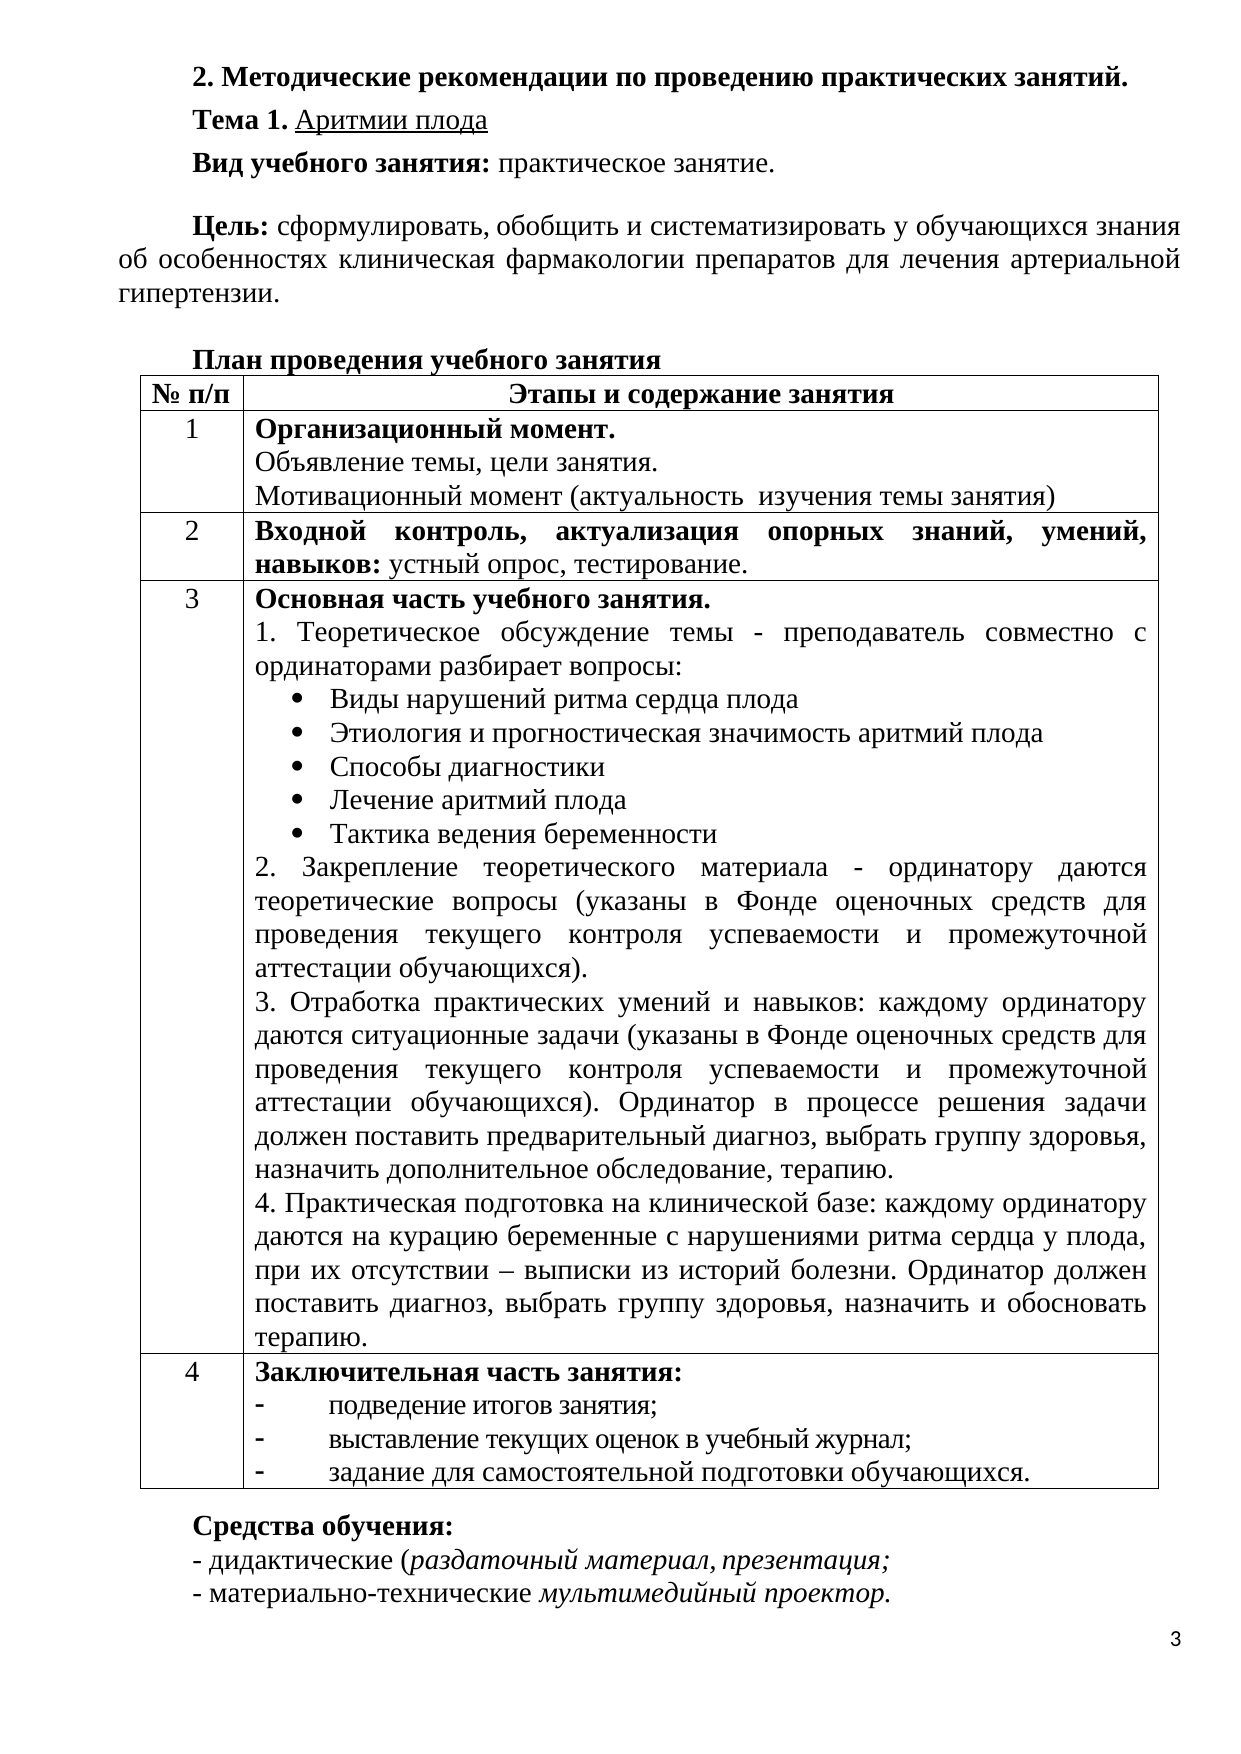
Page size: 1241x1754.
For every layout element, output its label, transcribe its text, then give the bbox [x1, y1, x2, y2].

text 2. Методические рекомендации по проведению практических занятий. [118, 59, 1181, 93]
text - дидактические (раздаточный материал, презентация; [118, 1542, 1181, 1576]
table_header Этапы и содержание занятия [244, 376, 1158, 410]
table_header № п/п [141, 376, 243, 410]
text Средства обучения: [118, 1508, 1181, 1542]
text Цель: сформулировать, обобщить и систематизировать у обучающихся знания об особенностях клиническая фармакологии препаратов для лечения артериальной гипертензии. [118, 208, 1181, 308]
table_cell Организационный момент. Объявление темы, цели занятия. Мотивационный момент (актуальность изучения темы занятия) [244, 411, 1158, 512]
table_cell 1 [141, 411, 243, 512]
table_cell 3 [141, 581, 243, 1353]
text Тема 1. Аритмии плода [118, 102, 1181, 136]
text План проведения учебного занятия [118, 342, 1181, 375]
table_cell Основная часть учебного занятия. 1. Теоретическое обсуждение темы - преподаватель совместно с ординаторами разбирает вопросы: Виды нарушений ритма сердца плода Этиология и прогностическая значимость аритмий плода Способы диагностики Лечение аритмий плода Тактика ведения беременности 2. Закрепление теоретического материала - ординатору даются теоретические вопросы (указаны в Фонде оценочных средств для проведения текущего контроля успеваемости и промежуточной аттестации обучающихся). 3. Отработка практических умений и навыков: каждому ординатору даются ситуационные задачи (указаны в Фонде оценочных средств для проведения текущего контроля успеваемости и промежуточной аттестации обучающихся). Ординатор в процессе решения задачи должен поставить предварительный диагноз, выбрать группу здоровья, назначить дополнительное обследование, терапию. 4. Практическая подготовка на клинической базе: каждому ординатору даются на курацию беременные с нарушениями ритма сердца у плода, при их отсутствии – выписки из историй болезни. Ординатор должен поставить диагноз, выбрать группу здоровья, назначить и обосновать терапию. [244, 581, 1158, 1353]
table_cell 4 [141, 1354, 243, 1488]
table_cell Заключительная часть занятия: подведение итогов занятия; выставление текущих оценок в учебный журнал; задание для самостоятельной подготовки обучающихся. [244, 1354, 1158, 1488]
table_cell 2 [141, 513, 243, 580]
table_cell Входной контроль, актуализация опорных знаний, умений, навыков: устный опрос, тестирование. [244, 513, 1158, 580]
text - материально-технические мультимедийный проектор. [118, 1576, 1181, 1609]
text Вид учебного занятия: практическое занятие. [118, 145, 1181, 179]
